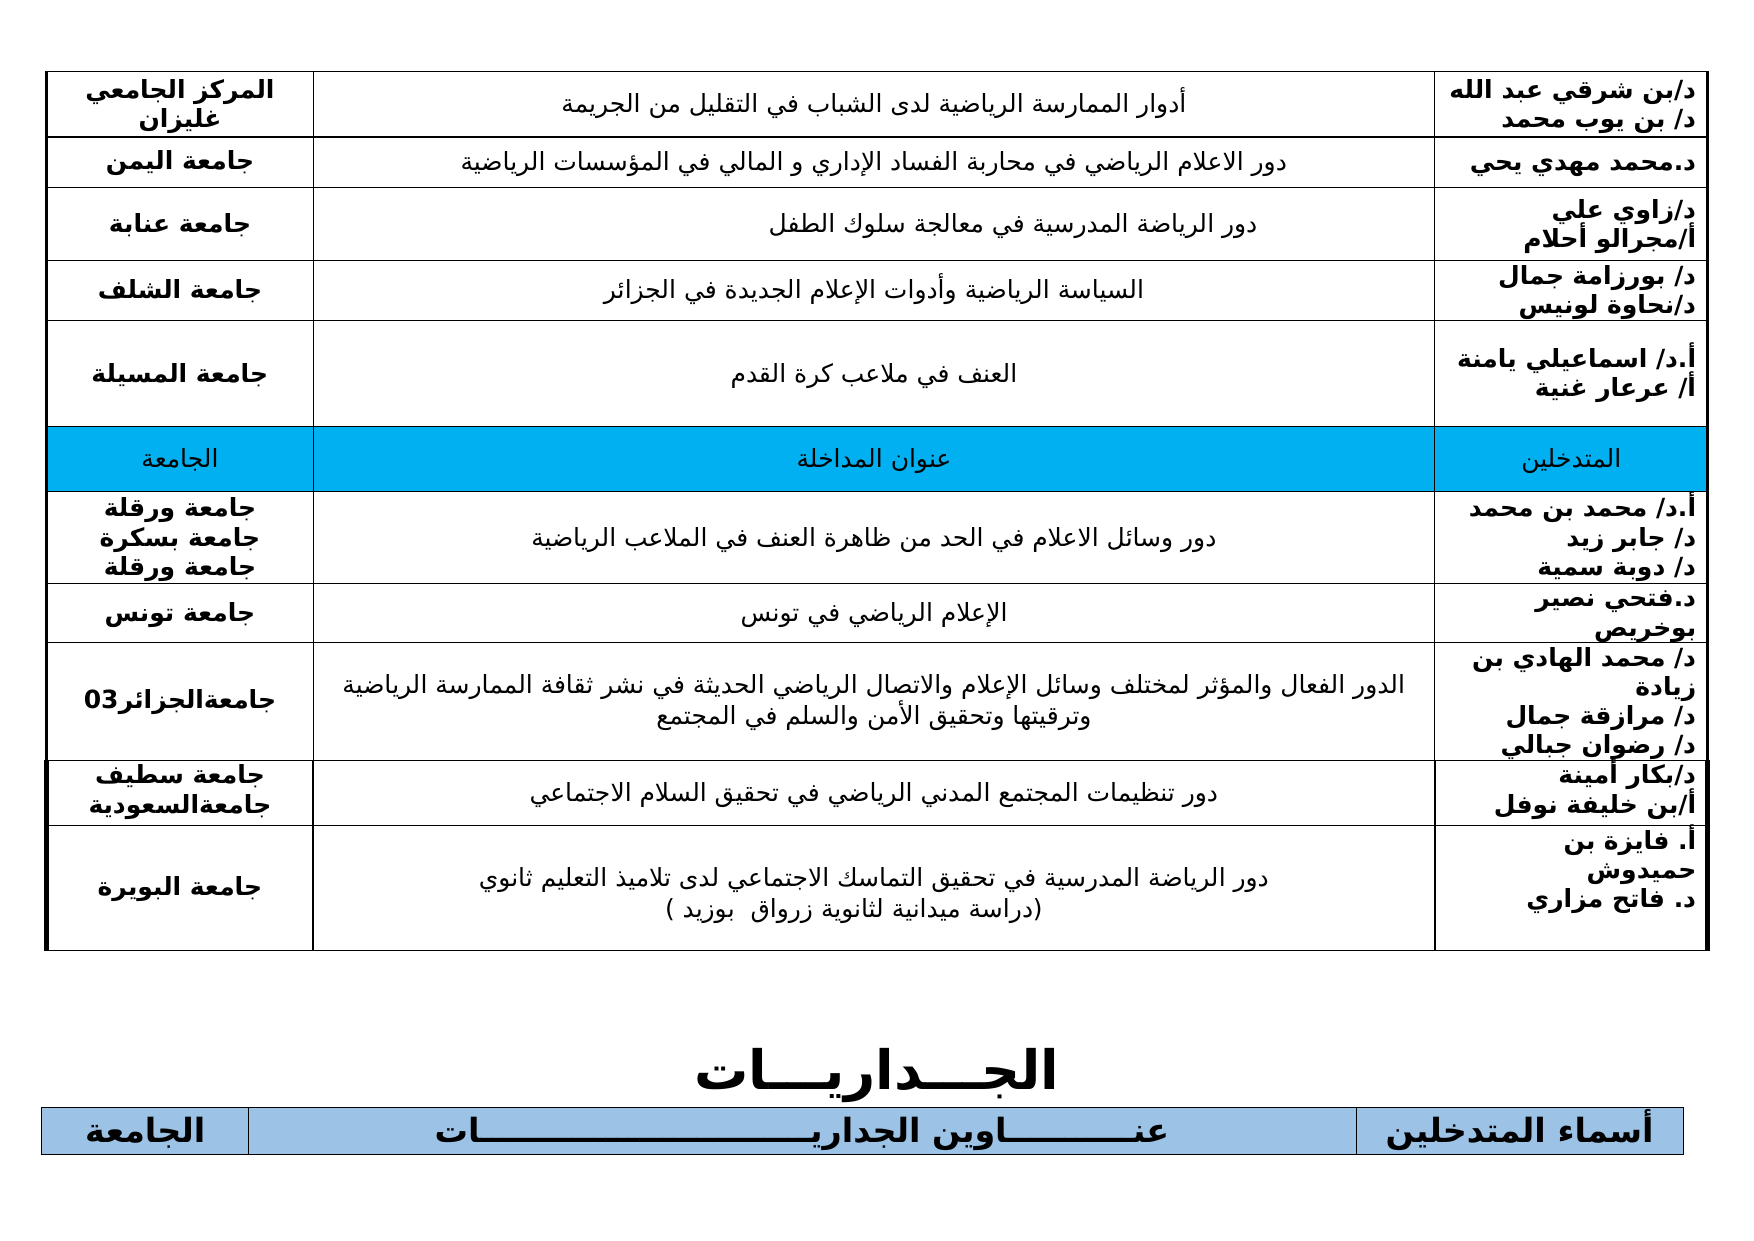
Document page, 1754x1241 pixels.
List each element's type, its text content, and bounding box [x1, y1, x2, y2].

table_cell د/زاوي علي أ/مجرالو أحلام [1435, 188, 1706, 260]
table_cell د/بكار أمينة أ/بن خليفة نوفل [1436, 761, 1705, 825]
table_cell جامعة البويرة [49, 826, 312, 950]
table_cell السياسة الرياضية وأدوات الإعلام الجديدة في الجزائر [314, 261, 1434, 320]
table_cell دور تنظيمات المجتمع المدني الرياضي في تحقيق السلام الاجتماعي [314, 761, 1434, 825]
table_cell جامعةالجزائر03 [48, 643, 313, 760]
table_cell جامعة المسيلة [48, 321, 313, 426]
table_cell جامعة عنابة [48, 188, 313, 260]
table_cell العنف في ملاعب كرة القدم [314, 321, 1434, 426]
table_cell عنوان المداخلة [314, 427, 1434, 491]
table_cell دور الاعلام الرياضي في محاربة الفساد الإداري و المالي في المؤسسات الرياضية [314, 138, 1434, 187]
table_cell د.محمد مهدي يحي [1435, 138, 1706, 187]
table_cell الجامعة [48, 427, 313, 491]
table_cell أ. فايزة بن حميدوش د. فاتح مزاري [1436, 826, 1705, 950]
table_cell د/بن شرقي عبد الله د/ بن يوب محمد [1435, 72, 1706, 136]
table_header الجامعة [42, 1108, 248, 1154]
text الجـــداريـــات [53, 1039, 1701, 1102]
table_header عنـــــــــــاوين الجداريـــــــــــــــــــــــــــــات [249, 1108, 1356, 1154]
table_cell د/ محمد الهادي بن زيادة د/ مرازقة جمال د/ رضوان جبالي [1435, 643, 1706, 760]
table_cell المركز الجامعي غليزان [48, 72, 313, 136]
table_cell دور الرياضة المدرسية في معالجة سلوك الطفل [314, 188, 1434, 260]
table_cell جامعة سطيف جامعةالسعودية [49, 761, 312, 825]
table_cell جامعة اليمن [48, 138, 313, 187]
table_cell أدوار الممارسة الرياضية لدى الشباب في التقليل من الجريمة [314, 72, 1434, 136]
table_cell جامعة تونس [48, 584, 313, 642]
table_cell د.فتحي نصير بوخريص [1435, 584, 1706, 642]
table_cell الدور الفعال والمؤثر لمختلف وسائل الإعلام والاتصال الرياضي الحديثة في نشر ثقافة الممارسة الرياضية وترقيتها وتحقيق الأمن والسلم في المجتمع [314, 643, 1434, 760]
table_cell د/ بورزامة جمال د/نحاوة لونيس [1435, 261, 1706, 320]
table_cell جامعة الشلف [48, 261, 313, 320]
table_cell دور وسائل الاعلام في الحد من ظاهرة العنف في الملاعب الرياضية [314, 492, 1434, 583]
table_cell الإعلام الرياضي في تونس [314, 584, 1434, 642]
table_cell المتدخلين [1435, 427, 1706, 491]
table_cell أ.د/ اسماعيلي يامنة أ/ عرعار غنية [1435, 321, 1706, 426]
table_header أسماء المتدخلين [1357, 1108, 1683, 1154]
table_cell دور الرياضة المدرسية في تحقيق التماسك الاجتماعي لدى تلاميذ التعليم ثانوي (دراسة ميدانية لثانوية زرواق بوزيد ) [314, 826, 1434, 950]
table_cell أ.د/ محمد بن محمد د/ جابر زيد د/ دوبة سمية [1435, 492, 1706, 583]
table_cell جامعة ورقلة جامعة بسكرة جامعة ورقلة [48, 492, 313, 583]
